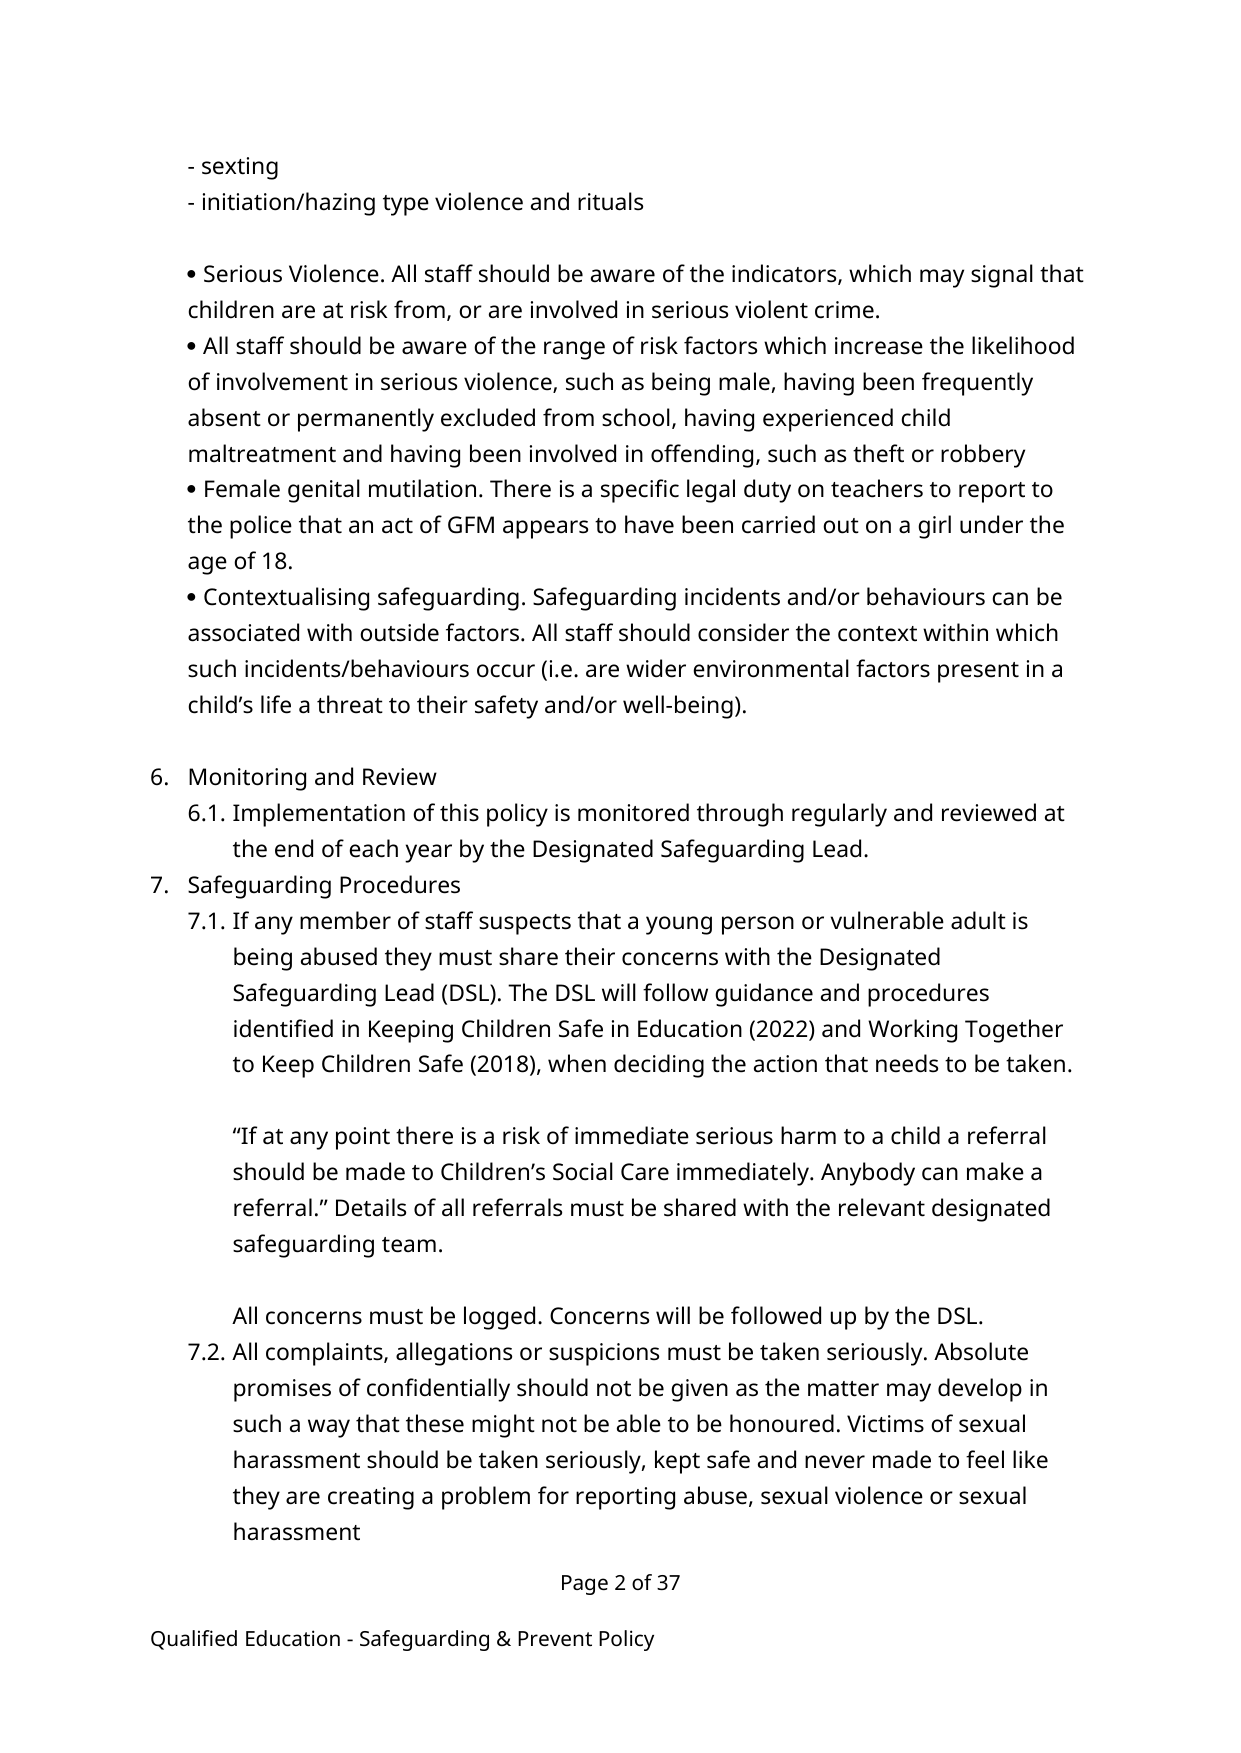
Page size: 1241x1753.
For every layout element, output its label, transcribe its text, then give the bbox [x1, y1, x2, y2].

list - initiation/hazing type violence and rituals [187, 186, 1090, 217]
list If any member of staff suspects that a young person or vulnerable adult is being abused they must share their concerns with the Designated Safeguarding Lead (DSL). The DSL will follow guidance and procedures identified in Keeping Children Safe in Education (2022) and Working Together to Keep Children Safe (2018), when deciding the action that needs to be taken. [187, 905, 1090, 1080]
list All staff should be aware of the range of risk factors which increase the likelihood of involvement in serious violence, such as being male, having been frequently absent or permanently excluded from school, having experienced child maltreatment and having been involved in offending, such as theft or robbery [187, 330, 1090, 469]
list Monitoring and Review [150, 761, 1090, 792]
list All complaints, allegations or suspicions must be taken seriously. Absolute promises of confidentially should not be given as the matter may develop in such a way that these might not be able to be honoured. Victims of sexual harassment should be taken seriously, kept safe and never made to feel like they are creating a problem for reporting abuse, sexual violence or sexual harassment [187, 1336, 1090, 1547]
list “If at any point there is a risk of immediate serious harm to a child a referral should be made to Children’s Social Care immediately. Anybody can make a referral.” Details of all referrals must be shared with the relevant designated safeguarding team. [232, 1120, 1090, 1259]
list - sexting [187, 150, 1090, 181]
list Female genital mutilation. There is a specific legal duty on teachers to report to the police that an act of GFM appears to have been carried out on a girl under the age of 18. [187, 473, 1090, 577]
list Implementation of this policy is monitored through regularly and reviewed at the end of each year by the Designated Safeguarding Lead. [187, 797, 1090, 864]
list Contextualising safeguarding. Safeguarding incidents and/or behaviours can be associated with outside factors. All staff should consider the context within which such incidents/behaviours occur (i.e. are wider environmental factors present in a child’s life a threat to their safety and/or well-being). [187, 581, 1090, 720]
list Safeguarding Procedures [150, 869, 1090, 900]
list Serious Violence. All staff should be aware of the indicators, which may signal that children are at risk from, or are involved in serious violent crime. [187, 258, 1090, 325]
list All concerns must be logged. Concerns will be followed up by the DSL. [232, 1300, 1090, 1331]
